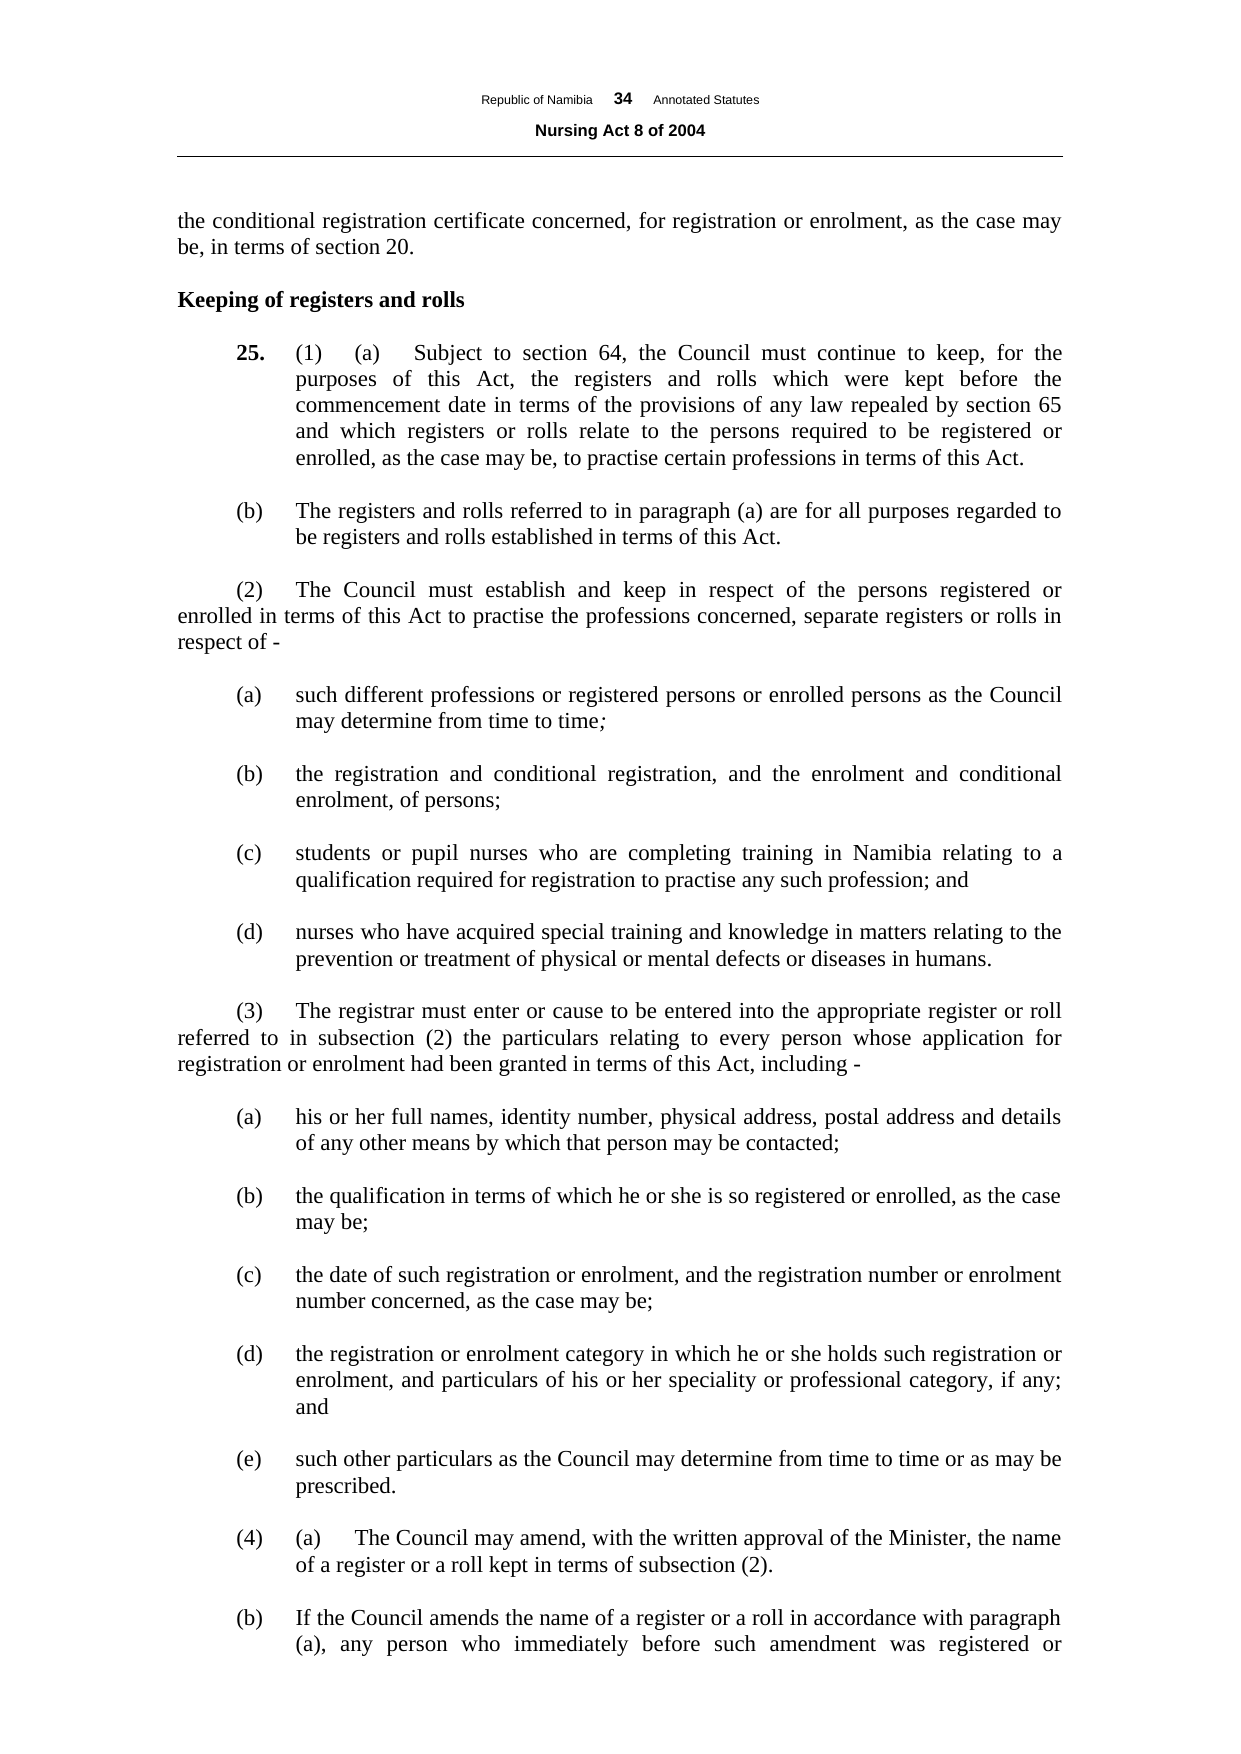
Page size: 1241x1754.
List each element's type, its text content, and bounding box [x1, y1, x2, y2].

text (b) the registration and conditional registration, and the enrolment and conditional enrolment, of persons; [236, 760, 1063, 813]
text (a) his or her full names, identity number, physical address, postal address and details of any other means by which that person may be contacted; [236, 1103, 1063, 1156]
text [236, 1603, 1063, 1656]
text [177, 207, 1063, 259]
text (d) nurses who have acquired special training and knowledge in matters relating to the prevention or treatment of physical or mental defects or diseases in humans. [236, 918, 1063, 971]
text Keeping of registers and rolls [177, 286, 1063, 312]
text (e) such other particulars as the Council may determine from time to time or as may be prescribed. [236, 1445, 1063, 1498]
text (3) The registrar must enter or cause to be entered into the appropriate register or roll referred to in subsection (2) the particulars relating to every person whose application for registration or enrolment had been granted in terms of this Act, including - [177, 997, 1063, 1076]
text (b) the qualification in terms of which he or she is so registered or enrolled, as the case may be; [236, 1182, 1063, 1234]
text (4) (a) The Council may amend, with the written approval of the Minister, the name of a register or a roll kept in terms of subsection (2). [236, 1524, 1063, 1577]
text (a) such different professions or registered persons or enrolled persons as the Council may determine from time to time; [236, 681, 1063, 734]
text (d) the registration or enrolment category in which he or she holds such registration or enrolment, and particulars of his or her speciality or professional category, if any; and [236, 1340, 1063, 1419]
text (c) students or pupil nurses who are completing training in Namibia relating to a qualification required for registration to practise any such profession; and [236, 839, 1063, 892]
text 25. (1) (a) Subject to section 64, the Council must continue to keep, for the purposes of this Act, the registers and rolls which were kept before the commencement date in terms of the provisions of any law repealed by section 65 and which registers or rolls relate to the persons required to be registered or enrolled, as the case may be, to practise certain professions in terms of this Act. [236, 338, 1063, 470]
text (c) the date of such registration or enrolment, and the registration number or enrolment number concerned, as the case may be; [236, 1261, 1063, 1314]
text (b) The registers and rolls referred to in paragraph (a) are for all purposes regarded to be registers and rolls established in terms of this Act. [236, 497, 1063, 549]
text (2) The Council must establish and keep in respect of the persons registered or enrolled in terms of this Act to practise the professions concerned, separate registers or rolls in respect of - [177, 576, 1063, 655]
